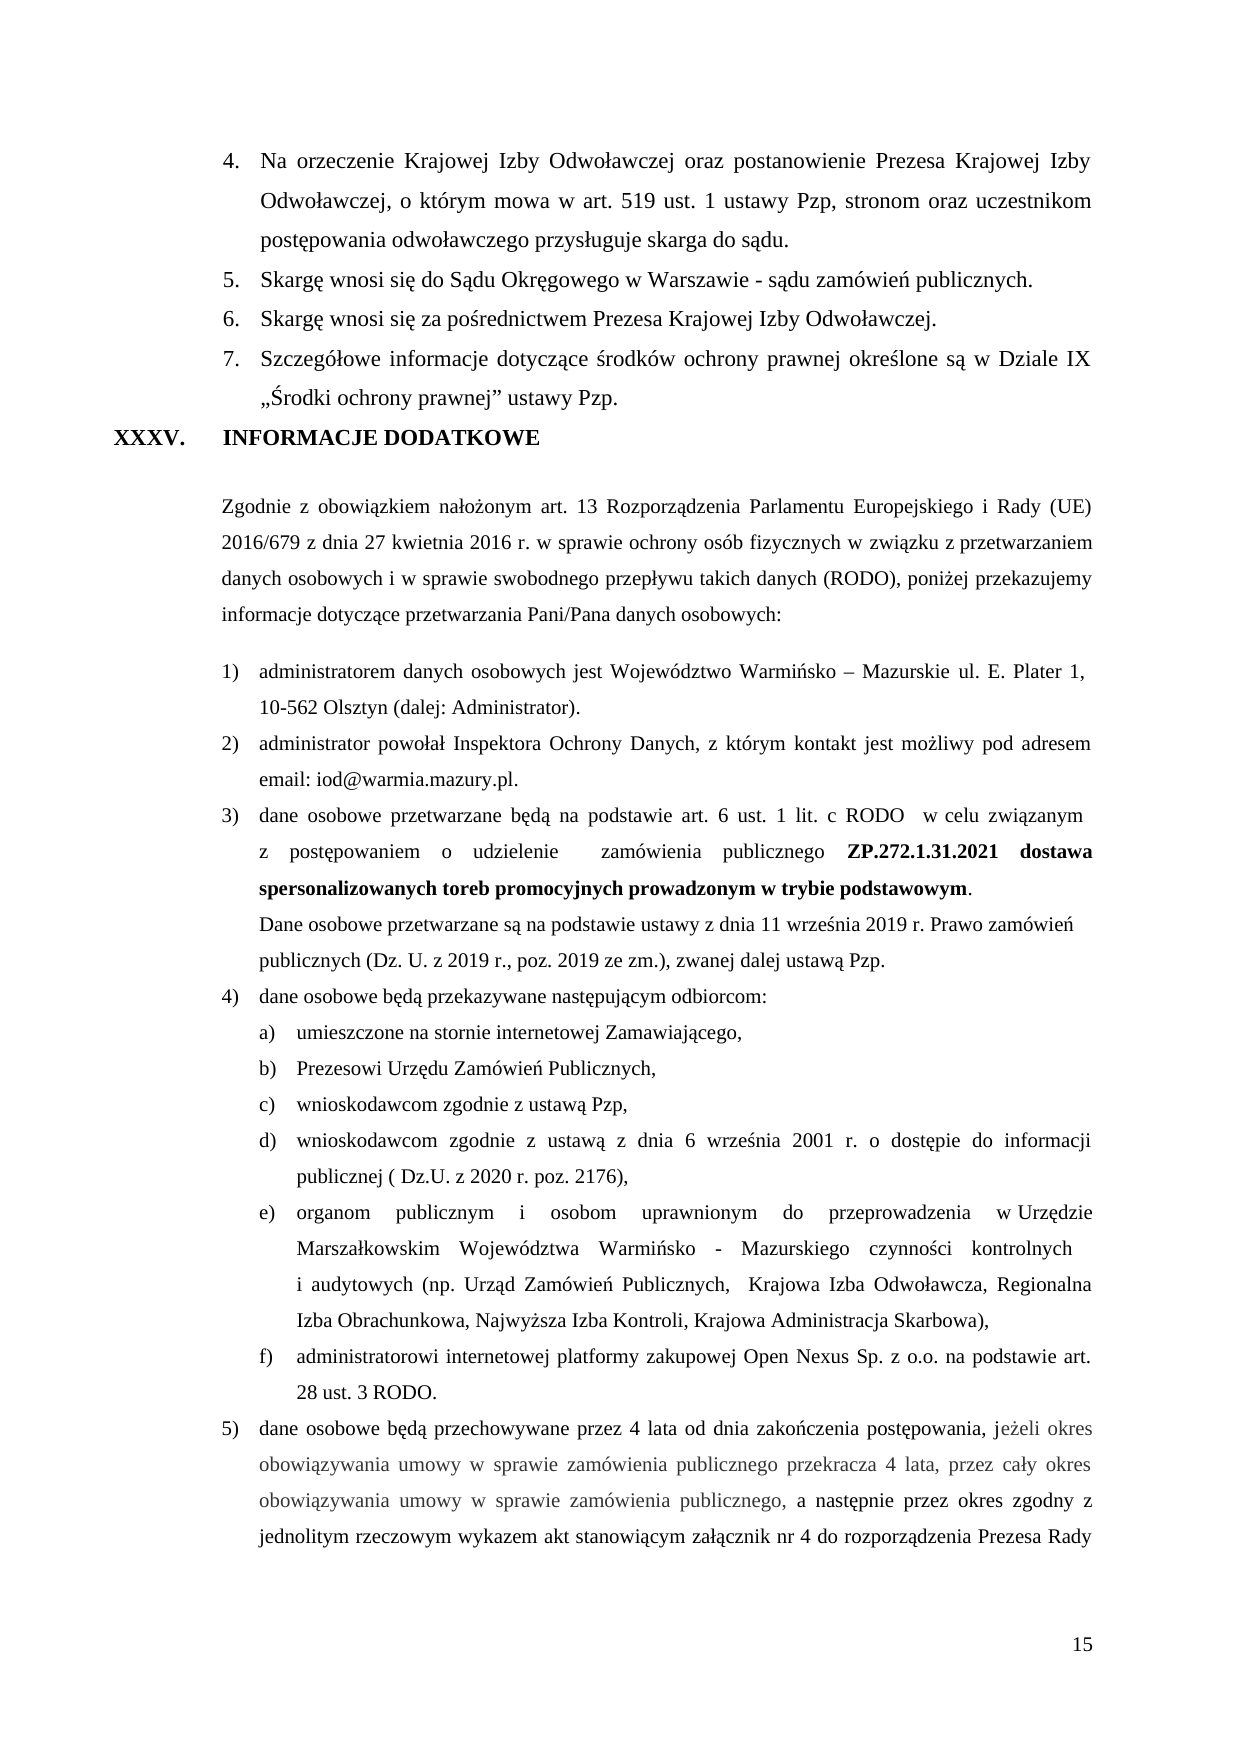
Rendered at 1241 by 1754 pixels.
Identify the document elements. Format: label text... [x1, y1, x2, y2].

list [221, 1416, 1093, 1548]
list administrator powołał Inspektora Ochrony Danych, z którym kontakt jest możliwy pod adresem email: iod@warmia.mazury.pl. [221, 731, 1093, 791]
list Prezesowi Urzędu Zamówień Publicznych, [259, 1056, 1093, 1080]
list Skargę wnosi się do Sądu Okręgowego w Warszawie - sądu zamówień publicznych. [223, 266, 1093, 292]
list administratorem danych osobowych jest Województwo Warmińsko – Mazurskie ul. E. Plater 1, 10-562 Olsztyn (dalej: Administrator). [221, 659, 1093, 719]
list wnioskodawcom zgodnie z ustawą Pzp, [259, 1092, 1093, 1116]
list wnioskodawcom zgodnie z ustawą z dnia 6 września 2001 r. o dostępie do informacji publicznej ( Dz.U. z 2020 r. poz. 2176), [259, 1128, 1093, 1188]
list dane osobowe będą przekazywane następującym odbiorcom: [221, 984, 1093, 1008]
list Skargę wnosi się za pośrednictwem Prezesa Krajowej Izby Odwoławczej. [223, 306, 1093, 332]
list umieszczone na stornie internetowej Zamawiającego, [259, 1020, 1093, 1044]
list administratorowi internetowej platformy zakupowej Open Nexus Sp. z o.o. na podstawie art. 28 ust. 3 RODO. [259, 1344, 1093, 1404]
list dane osobowe przetwarzane będą na podstawie art. 6 ust. 1 lit. c RODO w celu związanym z postępowaniem o udzielenie zamówienia publicznego ZP.272.1.31.2021 dostawa spersonalizowanych toreb promocyjnych prowadzonym w trybie podstawowym. [221, 803, 1093, 899]
list INFORMACJE DODATKOWE [185, 424, 1093, 450]
list Szczegółowe informacje dotyczące środków ochrony prawnej określone są w Dziale IX „Środki ochrony prawnej” ustawy Pzp. [223, 345, 1093, 411]
list organom publicznym i osobom uprawnionym do przeprowadzenia w Urzędzie Marszałkowskim Województwa Warmińsko - Mazurskiego czynności kontrolnych i audytowych (np. Urząd Zamówień Publicznych, Krajowa Izba Odwoławcza, Regionalna Izba Obrachunkowa, Najwyższa Izba Kontroli, Krajowa Administracja Skarbowa), [259, 1200, 1093, 1332]
list Na orzeczenie Krajowej Izby Odwoławczej oraz postanowienie Prezesa Krajowej Izby Odwoławczej, o którym mowa w art. 519 ust. 1 ustawy Pzp, stronom oraz uczestnikom postępowania odwoławczego przysługuje skarga do sądu. [223, 148, 1093, 253]
text Zgodnie z obowiązkiem nałożonym art. 13 Rozporządzenia Parlamentu Europejskiego i Rady (UE) 2016/679 z dnia 27 kwietnia 2016 r. w sprawie ochrony osób fizycznych w związku z przetwarzaniem danych osobowych i w sprawie swobodnego przepływu takich danych (RODO), poniżej przekazujemy informacje dotyczące przetwarzania Pani/Pana danych osobowych: [221, 494, 1093, 626]
text Dane osobowe przetwarzane są na podstawie ustawy z dnia 11 września 2019 r. Prawo zamówień publicznych (Dz. U. z 2019 r., poz. 2019 ze zm.), zwanej dalej ustawą Pzp. [259, 912, 1093, 972]
